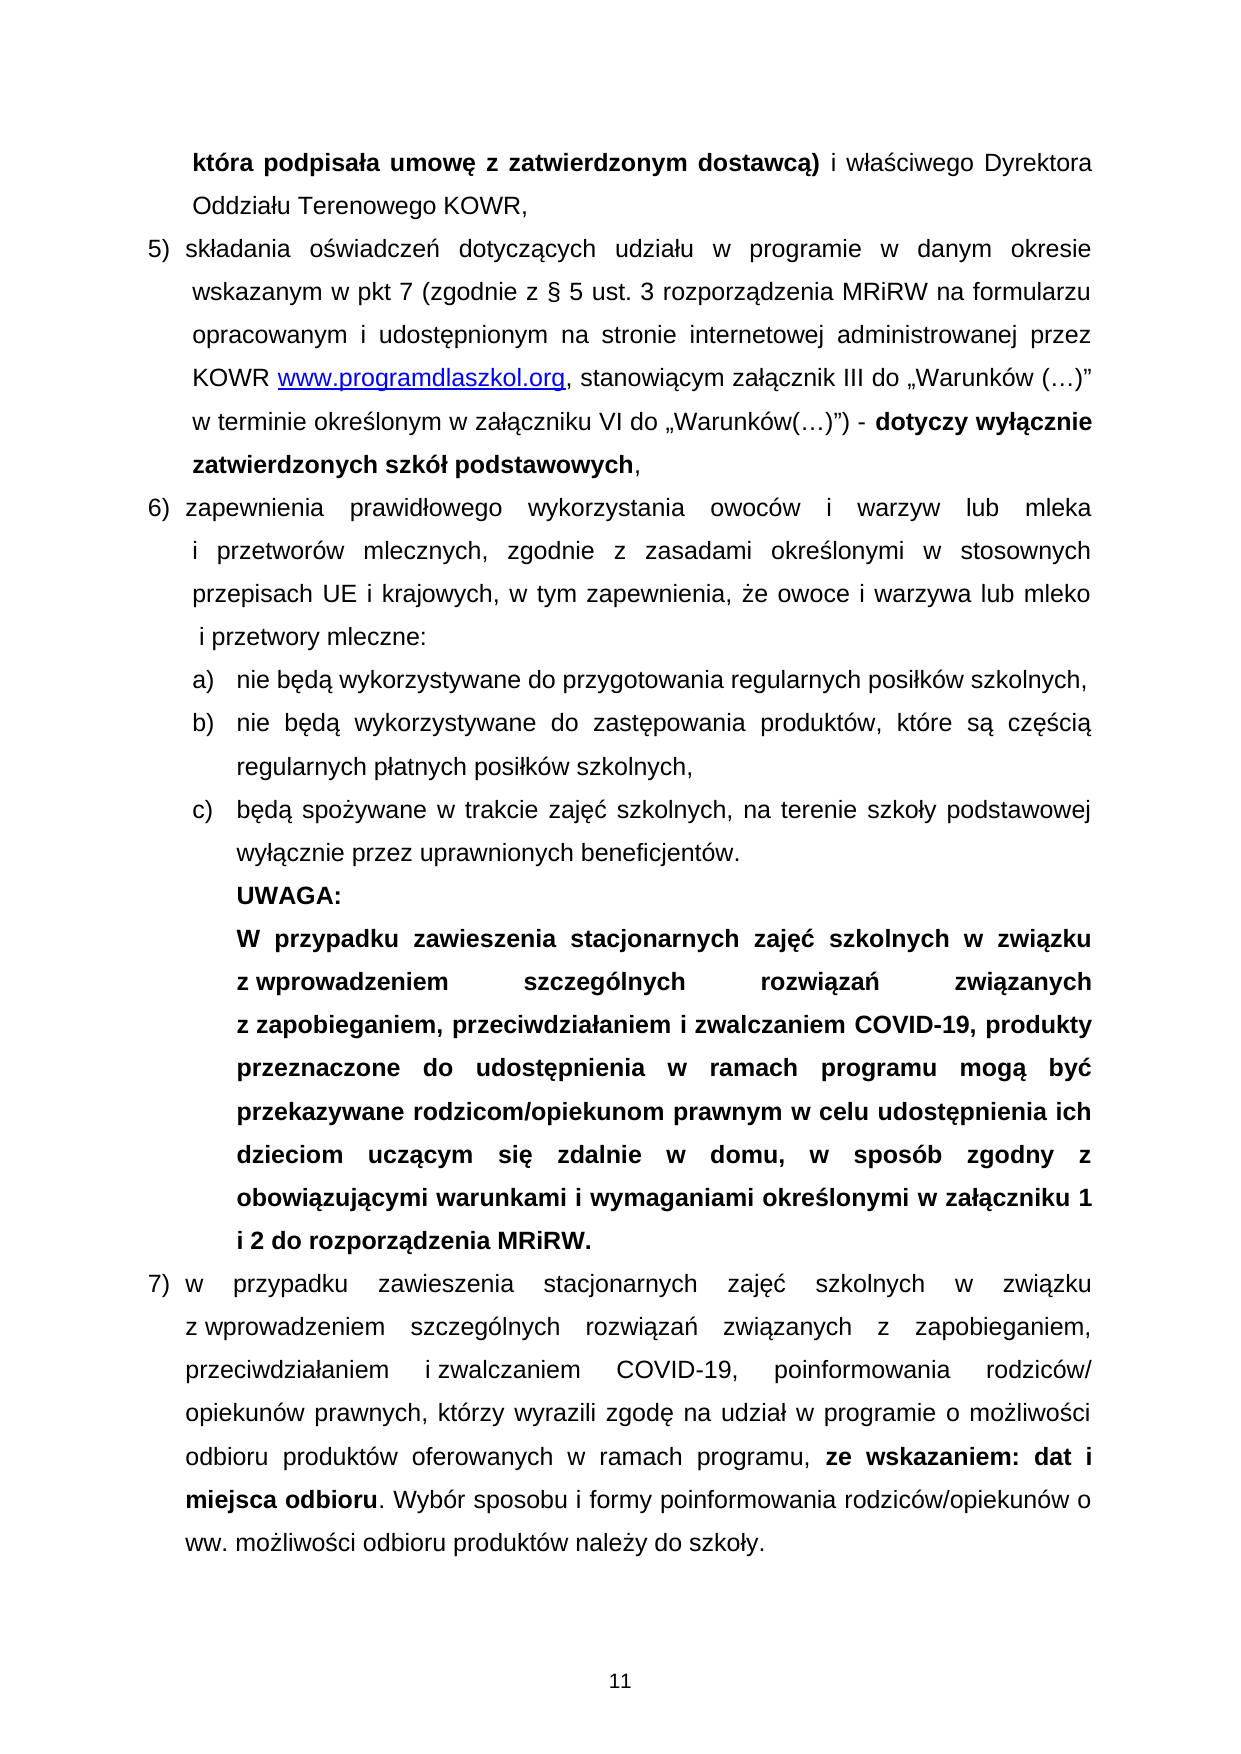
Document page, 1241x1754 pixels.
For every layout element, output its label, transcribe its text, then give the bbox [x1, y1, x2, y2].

text W przypadku zawieszenia stacjonarnych zajęć szkolnych w związku z wprowadzeniem szczególnych rozwiązań związanych z zapobieganiem, przeciwdziałaniem i zwalczaniem COVID-19, produkty przeznaczone do udostępnienia w ramach programu mogą być przekazywane rodzicom/opiekunom prawnym w celu udostępnienia ich dzieciom uczącym się zdalnie w domu, w sposób zgodny z obowiązującymi warunkami i wymaganiami określonymi w załączniku 1 i 2 do rozporządzenia MRiRW. [236, 924, 1092, 1254]
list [148, 148, 1092, 219]
list nie będą wykorzystywane do zastępowania produktów, które są częścią regularnych płatnych posiłków szkolnych, [192, 708, 1092, 780]
list zapewnienia prawidłowego wykorzystania owoców i warzyw lub mleka i przetworów mlecznych, zgodnie z zasadami określonymi w stosownych przepisach UE i krajowych, w tym zapewnienia, że owoce i warzywa lub mleko i przetwory mleczne: [148, 493, 1092, 651]
list nie będą wykorzystywane do przygotowania regularnych posiłków szkolnych, [192, 665, 1092, 694]
list w przypadku zawieszenia stacjonarnych zajęć szkolnych w związku z wprowadzeniem szczególnych rozwiązań związanych z zapobieganiem, przeciwdziałaniem i zwalczaniem COVID-19, poinformowania rodziców/ opiekunów prawnych, którzy wyrazili zgodę na udział w programie o możliwości odbioru produktów oferowanych w ramach programu, ze wskazaniem: dat i miejsca odbioru. Wybór sposobu i formy poinformowania rodziców/opiekunów o ww. możliwości odbioru produktów należy do szkoły. [148, 1269, 1092, 1556]
list składania oświadczeń dotyczących udziału w programie w danym okresie wskazanym w pkt 7 (zgodnie z § 5 ust. 3 rozporządzenia MRiRW na formularzu opracowanym i udostępnionym na stronie internetowej administrowanej przez KOWR www.programdlaszkol.org, stanowiącym załącznik III do „Warunków (…)” w terminie określonym w załączniku VI do „Warunków(…)”) - dotyczy wyłącznie zatwierdzonych szkół podstawowych, [148, 234, 1092, 478]
list będą spożywane w trakcie zajęć szkolnych, na terenie szkoły podstawowej wyłącznie przez uprawnionych beneficjentów. [192, 794, 1092, 866]
text UWAGA: [162, 881, 1092, 909]
